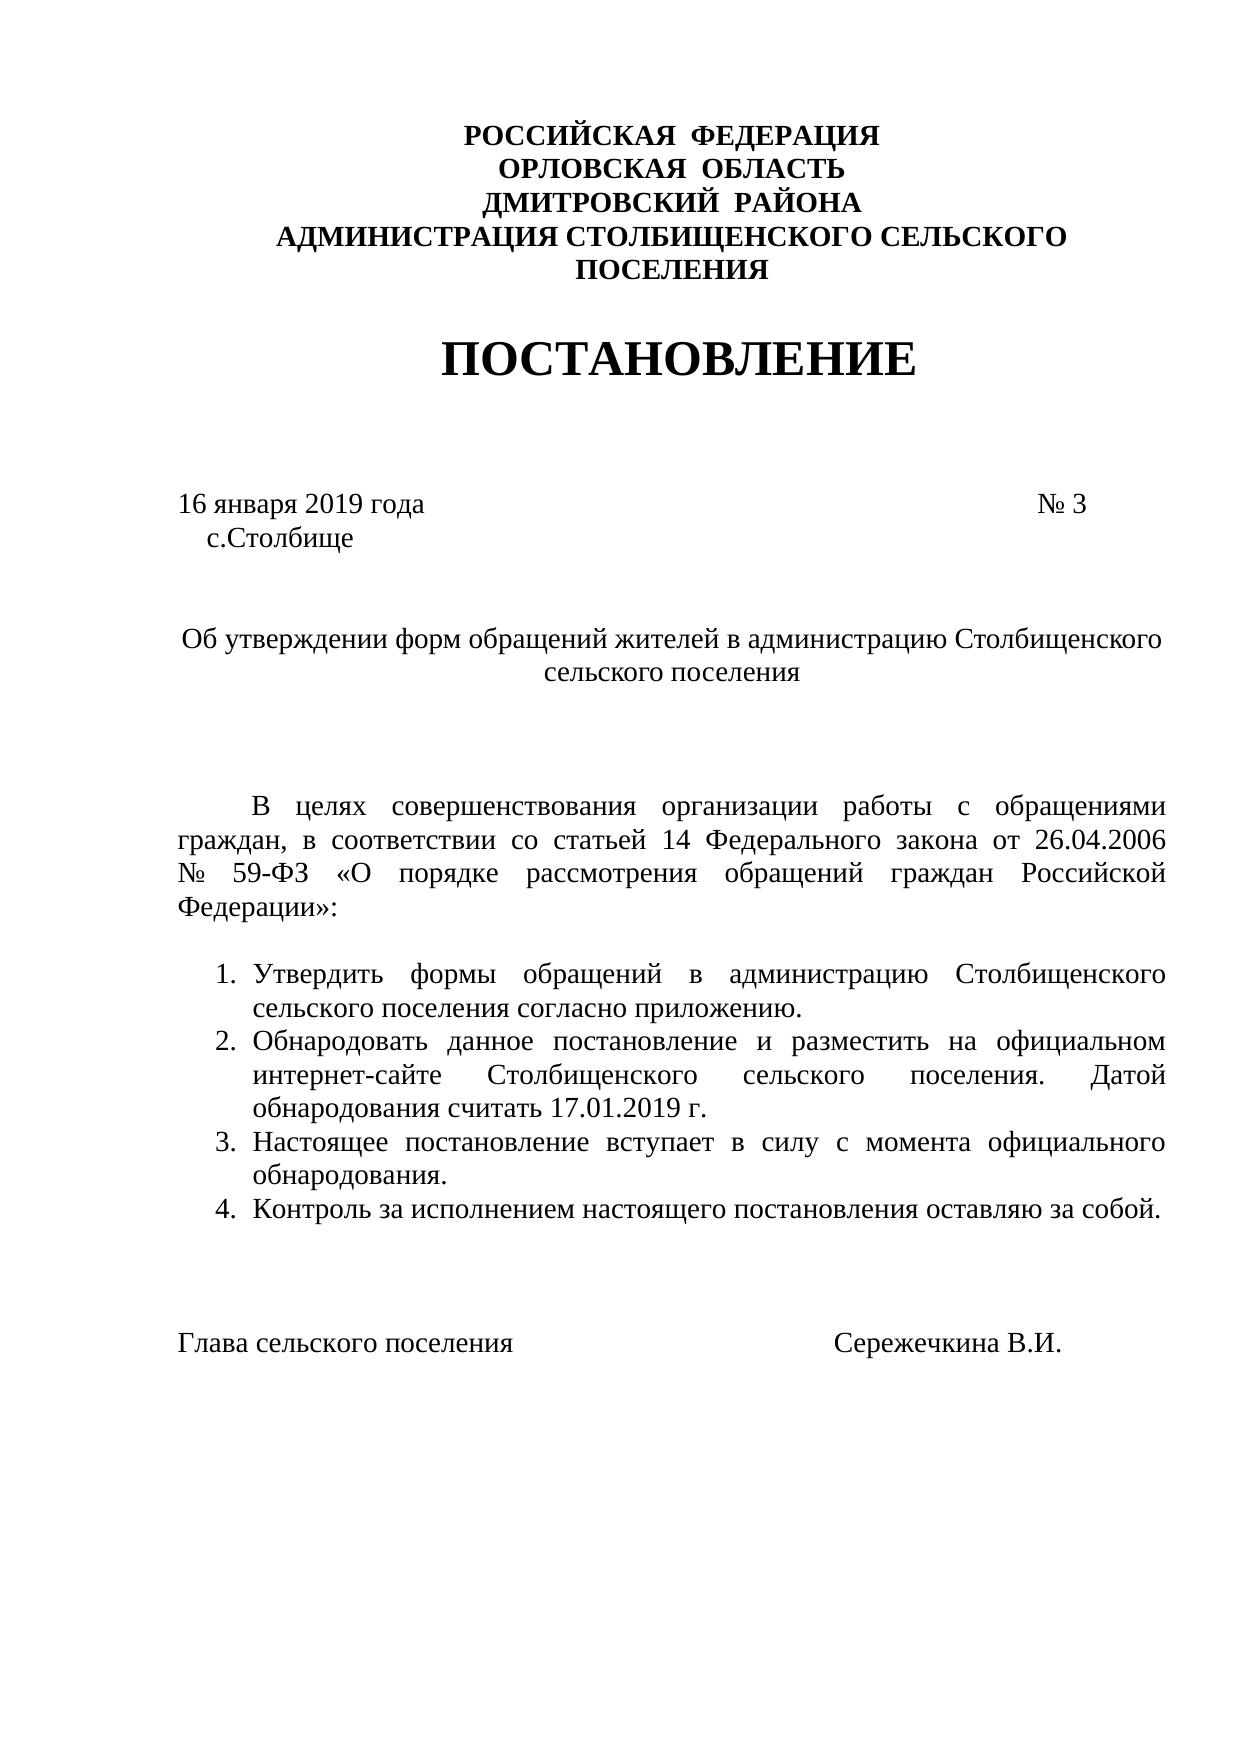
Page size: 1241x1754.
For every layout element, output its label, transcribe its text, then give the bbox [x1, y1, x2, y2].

text РОССИЙСКАЯ ФЕДЕРАЦИЯ [177, 118, 1167, 152]
list Обнародовать данное постановление и разместить на официальном интернет-сайте Столбищенского сельского поселения. Датой обнародования считать 17.01.2019 г. [215, 1023, 1167, 1124]
text В целях совершенствования организации работы с обращениями граждан, в соответствии со статьей 14 Федерального закона от 26.04.2006 № 59-ФЗ «О порядке рассмотрения обращений граждан Российской Федерации»: [177, 788, 1167, 923]
list Настоящее постановление вступает в силу с момента официального обнародования. [215, 1124, 1167, 1191]
text с.Столбище [177, 520, 1167, 554]
text 16 января 2019 года № 3 [177, 487, 1167, 520]
text Глава сельского поселения Сережечкина В.И. [177, 1325, 1167, 1359]
list Утвердить формы обращений в администрацию Столбищенского сельского поселения согласно приложению. [215, 956, 1167, 1023]
text ПОСТАНОВЛЕНИЕ [192, 329, 1167, 386]
list Контроль за исполнением настоящего постановления оставляю за собой. [215, 1191, 1167, 1224]
text ОРЛОВСКАЯ ОБЛАСТЬ ДМИТРОВСКИЙ РАЙОНА АДМИНИСТРАЦИЯ СТОЛБИЩЕНСКОГО СЕЛЬСКОГО ПОСЕЛЕНИЯ [177, 152, 1167, 286]
text Об утверждении форм обращений жителей в администрацию Столбищенского сельского поселения [177, 621, 1167, 688]
